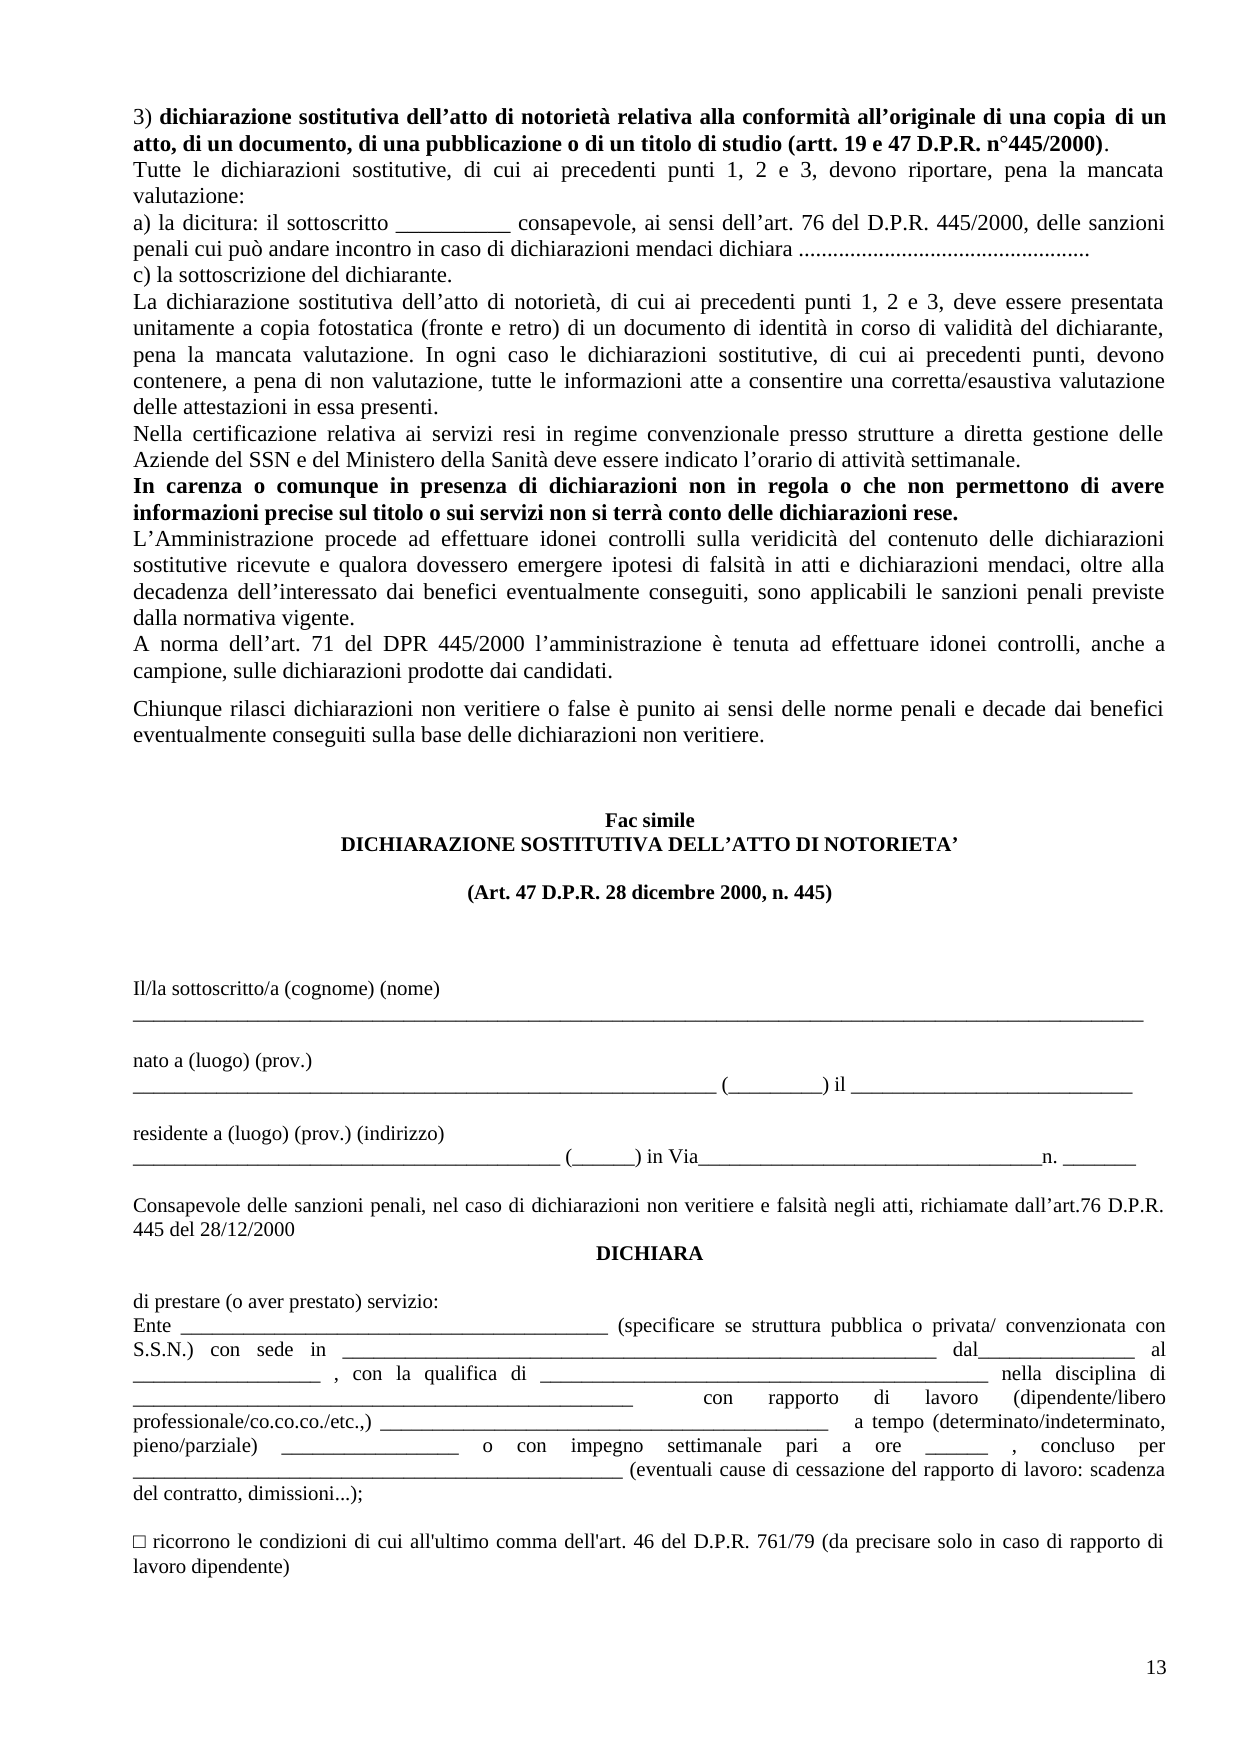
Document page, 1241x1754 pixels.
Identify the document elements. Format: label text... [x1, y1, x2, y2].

text Fac simile [133, 808, 1166, 832]
text In carenza o comunque in presenza di dichiarazioni non in regola o che non permettono di avere informazioni precise sul titolo o sui servizi non si terrà conto delle dichiarazioni rese. [133, 472, 1166, 525]
text _________________________________________________________________________________________________ [133, 1000, 1166, 1024]
text Il/la sottoscritto/a (cognome) (nome) [133, 976, 1166, 1000]
text DICHIARAZIONE SOSTITUTIVA DELL’ATTO DI NOTORIETA’ [133, 832, 1166, 856]
text _________________________________________ (______) in Via_________________________________n. _______ [133, 1144, 1166, 1168]
text c) la sottoscrizione del dichiarante. [133, 262, 1166, 288]
text (Art. 47 D.P.R. 28 dicembre 2000, n. 445) [133, 880, 1166, 904]
text a) la dicitura: il sottoscritto __________ consapevole, ai sensi dell’art. 76 del D.P.R. 445/2000, delle sanzioni penali cui può andare incontro in caso di dichiarazioni mendaci dichiara ................................................... [133, 209, 1166, 262]
text ________________________________________________________ (_________) il ___________________________ [133, 1072, 1166, 1096]
text di prestare (o aver prestato) servizio: [133, 1289, 1166, 1313]
text DICHIARA [133, 1241, 1166, 1265]
text Consapevole delle sanzioni penali, nel caso di dichiarazioni non veritiere e falsità negli atti, richiamate dall’art.76 D.P.R. 445 del 28/12/2000 [133, 1193, 1166, 1241]
text Tutte le dichiarazioni sostitutive, di cui ai precedenti punti 1, 2 e 3, devono riportare, pena la mancata valutazione: [133, 156, 1166, 209]
text A norma dell’art. 71 del DPR 445/2000 l’amministrazione è tenuta ad effettuare idonei controlli, anche a campione, sulle dichiarazioni prodotte dai candidati. [133, 631, 1166, 683]
text Nella certificazione relativa ai servizi resi in regime convenzionale presso strutture a diretta gestione delle Aziende del SSN e del Ministero della Sanità deve essere indicato l’orario di attività settimanale. [133, 420, 1166, 472]
text □ ricorrono le condizioni di cui all'ultimo comma dell'art. 46 del D.P.R. 761/79 (da precisare solo in caso di rapporto di lavoro dipendente) [133, 1529, 1166, 1578]
text residente a (luogo) (prov.) (indirizzo) [133, 1120, 1166, 1144]
text Chiunque rilasci dichiarazioni non veritiere o false è punito ai sensi delle norme penali e decade dai benefici eventualmente conseguiti sulla base delle dichiarazioni non veritiere. [133, 695, 1166, 748]
text La dichiarazione sostitutiva dell’atto di notorietà, di cui ai precedenti punti 1, 2 e 3, deve essere presentata unitamente a copia fotostatica (fronte e retro) di un documento di identità in corso di validità del dichiarante, pena la mancata valutazione. In ogni caso le dichiarazioni sostitutive, di cui ai precedenti punti, devono contenere, a pena di non valutazione, tutte le informazioni atte a consentire una corretta/esaustiva valutazione delle attestazioni in essa presenti. [133, 288, 1166, 420]
text 3) dichiarazione sostitutiva dell’atto di notorietà relativa alla conformità all’originale di una copia di un atto, di un documento, di una pubblicazione o di un titolo di studio (artt. 19 e 47 D.P.R. n°445/2000). [133, 103, 1166, 156]
text L’Amministrazione procede ad effettuare idonei controlli sulla veridicità del contenuto delle dichiarazioni sostitutive ricevute e qualora dovessero emergere ipotesi di falsità in atti e dichiarazioni mendaci, oltre alla decadenza dell’interessato dai benefici eventualmente conseguiti, sono applicabili le sanzioni penali previste dalla normativa vigente. [133, 525, 1166, 631]
text nato a (luogo) (prov.) [133, 1048, 1166, 1072]
text Ente _________________________________________ (specificare se struttura pubblica o privata/ convenzionata con S.S.N.) con sede in _________________________________________________________ dal_______________ al __________________ , con la qualifica di ___________________________________________ nella disciplina di ________________________________________________ con rapporto di lavoro (dipendente/libero professionale/co.co.co./etc.,) ___________________________________________ a tempo (determinato/indeterminato, pieno/parziale) _________________ o con impegno settimanale pari a ore ______ , concluso per _______________________________________________ (eventuali cause di cessazione del rapporto di lavoro: scadenza del contratto, dimissioni...); [133, 1313, 1166, 1505]
